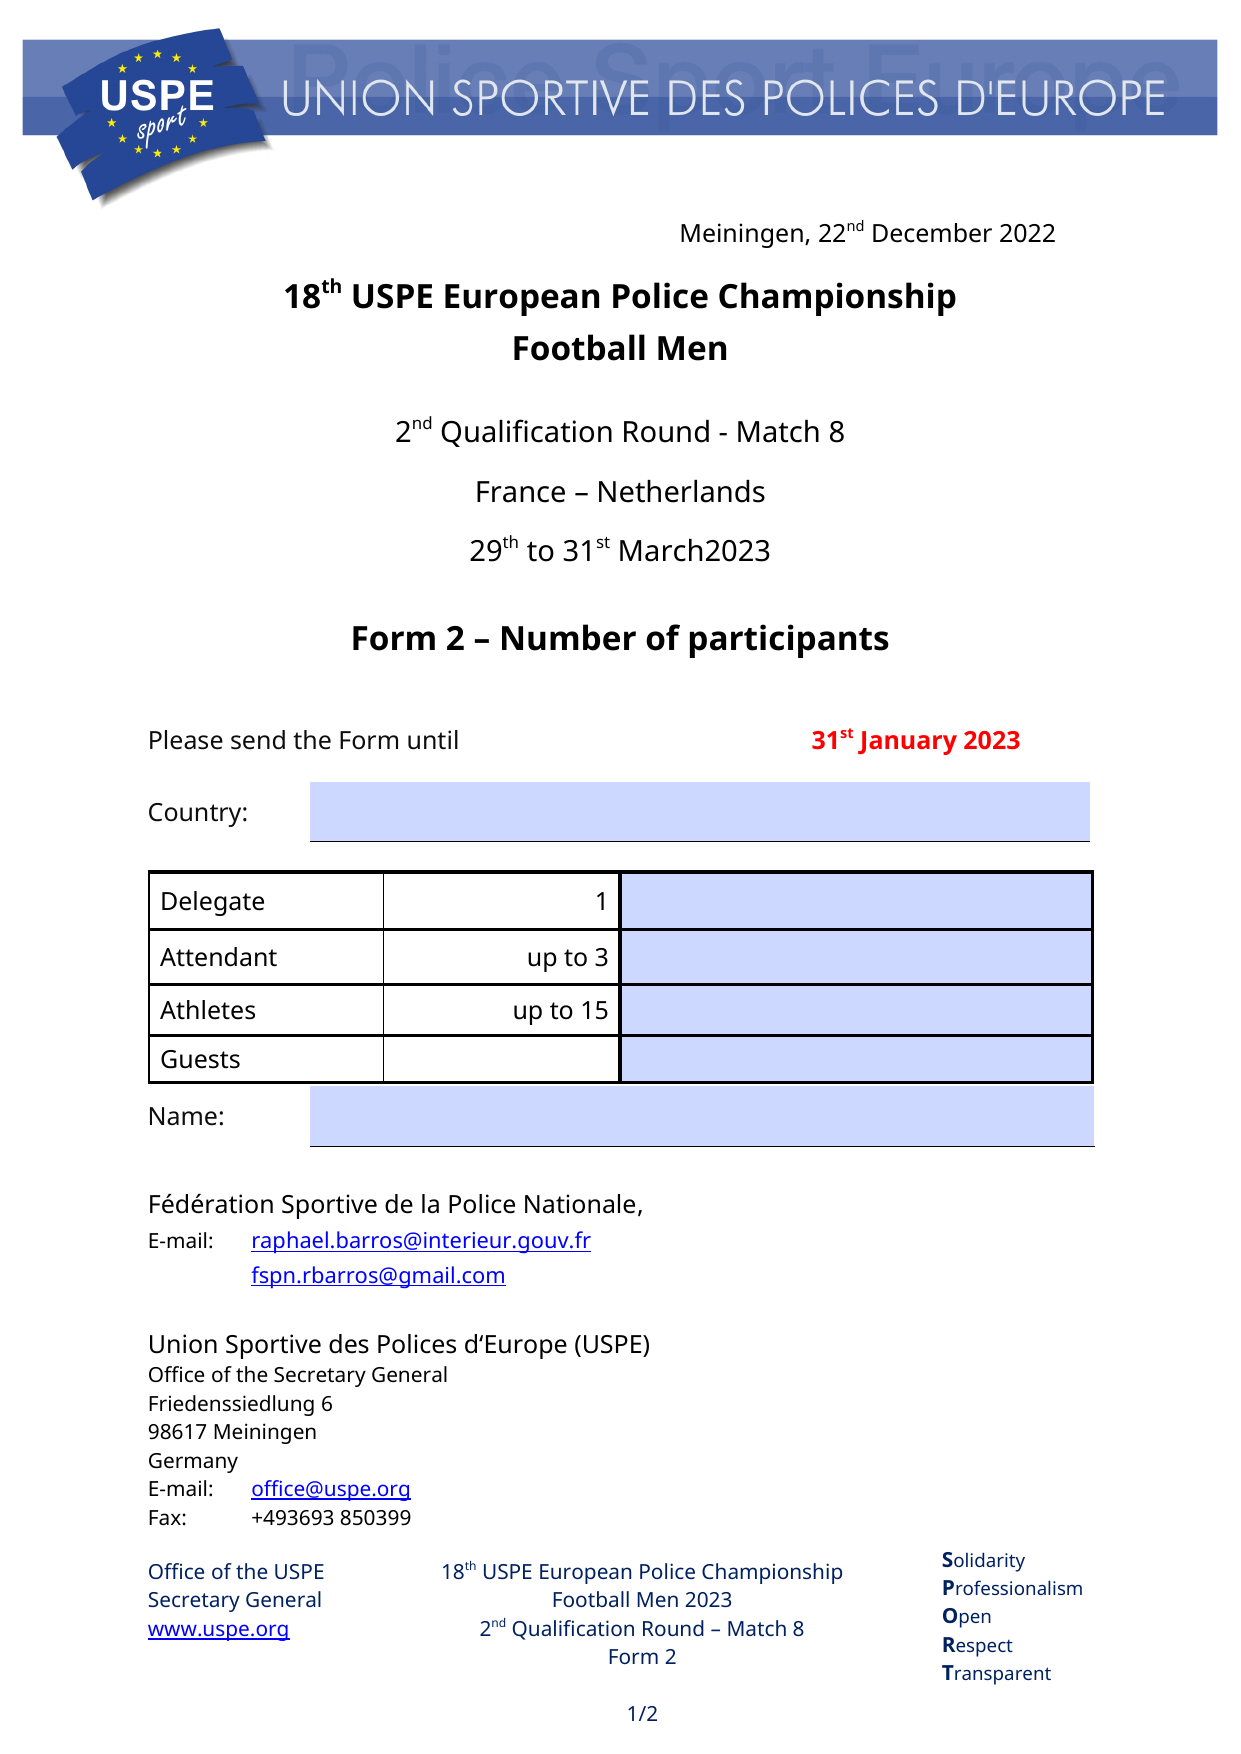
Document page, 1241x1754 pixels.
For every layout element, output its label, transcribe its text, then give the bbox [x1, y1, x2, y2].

table_cell [622, 986, 1091, 1034]
text 2nd Qualification Round - Match 8 [148, 411, 1093, 451]
table_header 1 [384, 874, 618, 928]
text E-mail: office@uspe.org [140, 1474, 1093, 1503]
text 29th to 31st March2023 [148, 530, 1093, 570]
text E-mail: raphael.barros@interieur.gouv.fr [148, 1225, 1093, 1255]
table_header [310, 782, 1090, 841]
text Fax: +493693 850399 [140, 1503, 1093, 1531]
text 18th USPE European Police Championship [148, 273, 1093, 318]
text Meiningen, 22nd December 2022 [605, 216, 1093, 250]
table_cell Attendant [150, 931, 383, 983]
text Friedenssiedlung 6 [140, 1389, 1093, 1417]
table_cell Guests [150, 1037, 383, 1081]
table_header Name: [148, 1086, 310, 1146]
text Office of the Secretary General [140, 1360, 1093, 1389]
text Football Men [148, 325, 1093, 371]
table_header [622, 874, 1091, 928]
text Fédération Sportive de la Police Nationale, [148, 1186, 1093, 1220]
table_header Delegate [150, 874, 383, 928]
table_cell [622, 1037, 1091, 1081]
text fspn.rbarros@gmail.com [236, 1259, 1093, 1289]
text Please send the Form until 31st January 2023 [148, 723, 1093, 757]
text Union Sportive des Polices d‘Europe (USPE) [140, 1326, 1093, 1360]
table_cell up to 3 [384, 931, 618, 983]
table_header Country: [148, 782, 310, 841]
table_cell up to 15 [384, 986, 618, 1034]
text 98617 Meiningen [140, 1417, 1093, 1446]
table_header [310, 1086, 1094, 1146]
picture [22, 19, 1218, 215]
table_cell [622, 931, 1091, 983]
text Germany [140, 1446, 1093, 1474]
table_cell [384, 1037, 618, 1081]
table_cell Athletes [150, 986, 383, 1034]
text Form 2 – Number of participants [148, 615, 1093, 660]
text France – Netherlands [148, 471, 1093, 511]
